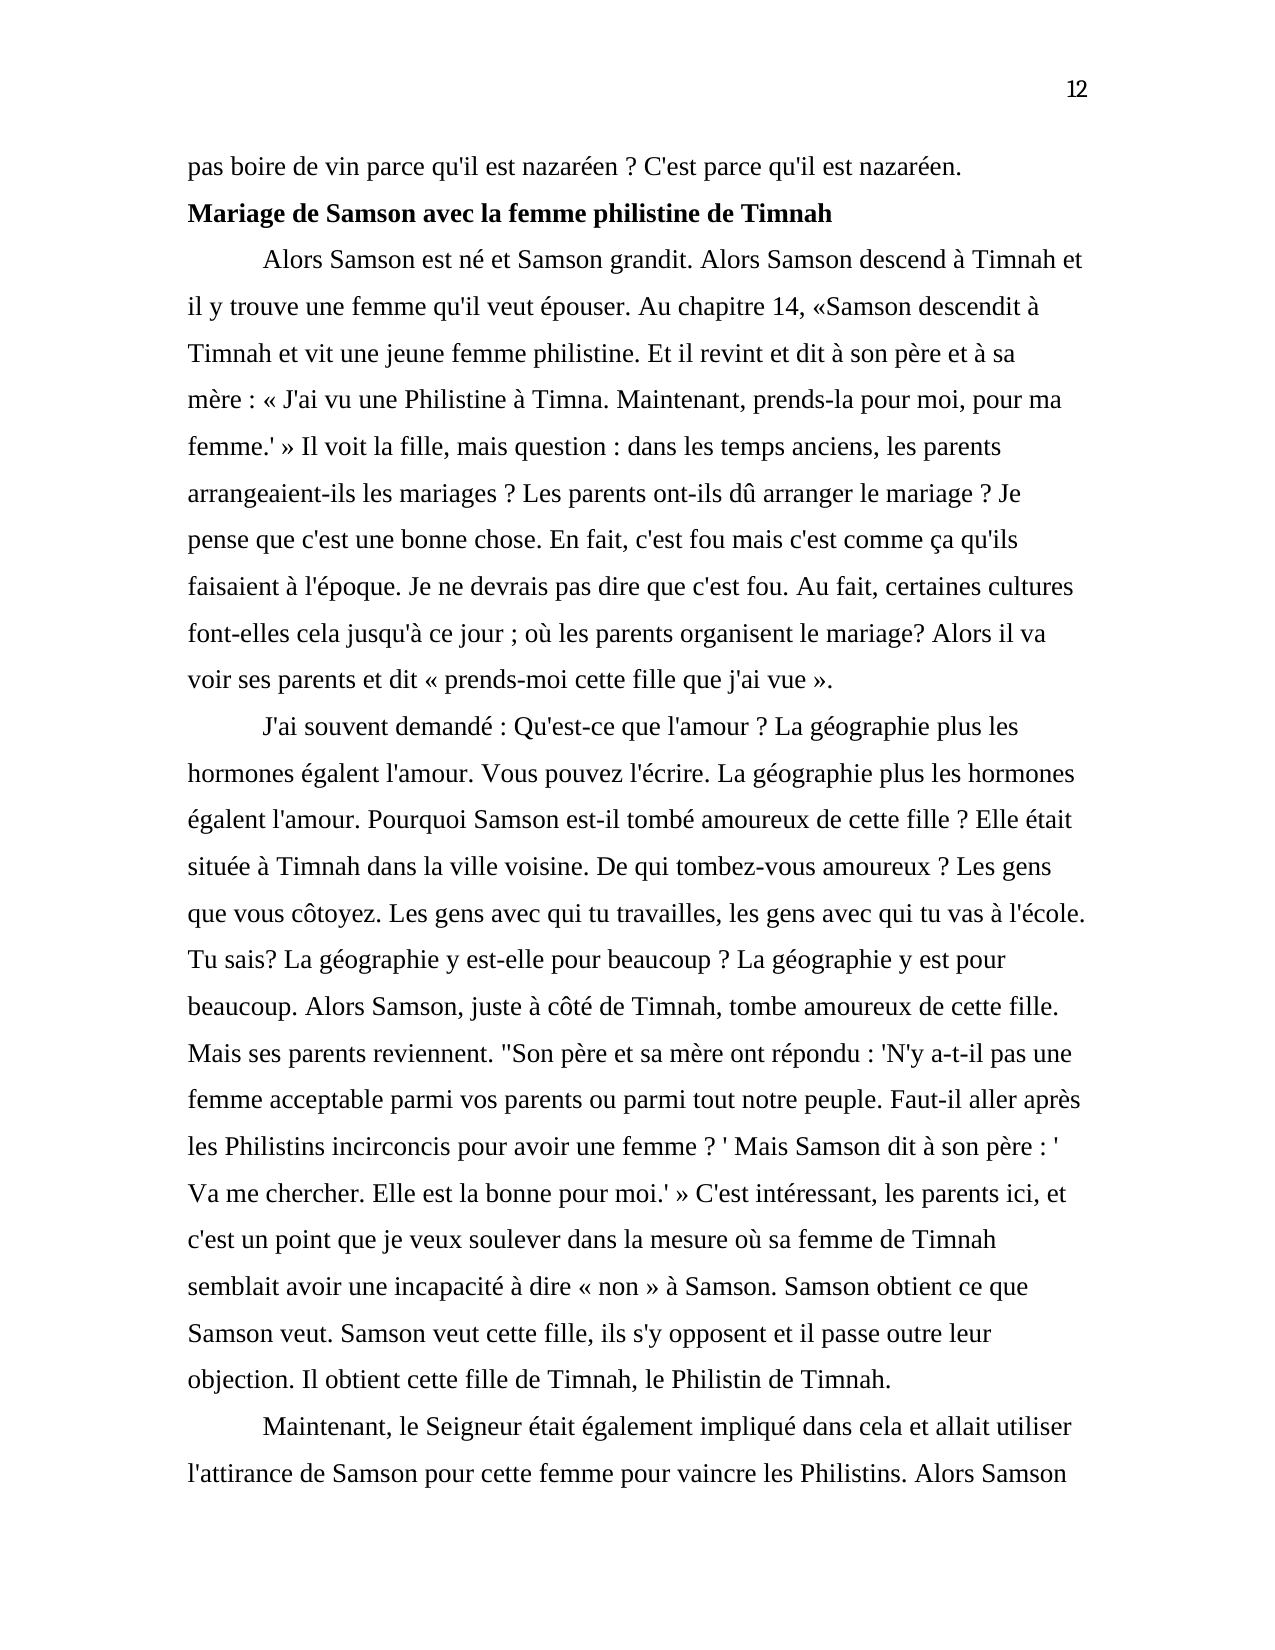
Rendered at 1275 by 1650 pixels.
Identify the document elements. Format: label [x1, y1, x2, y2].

text [187, 150, 1087, 1488]
